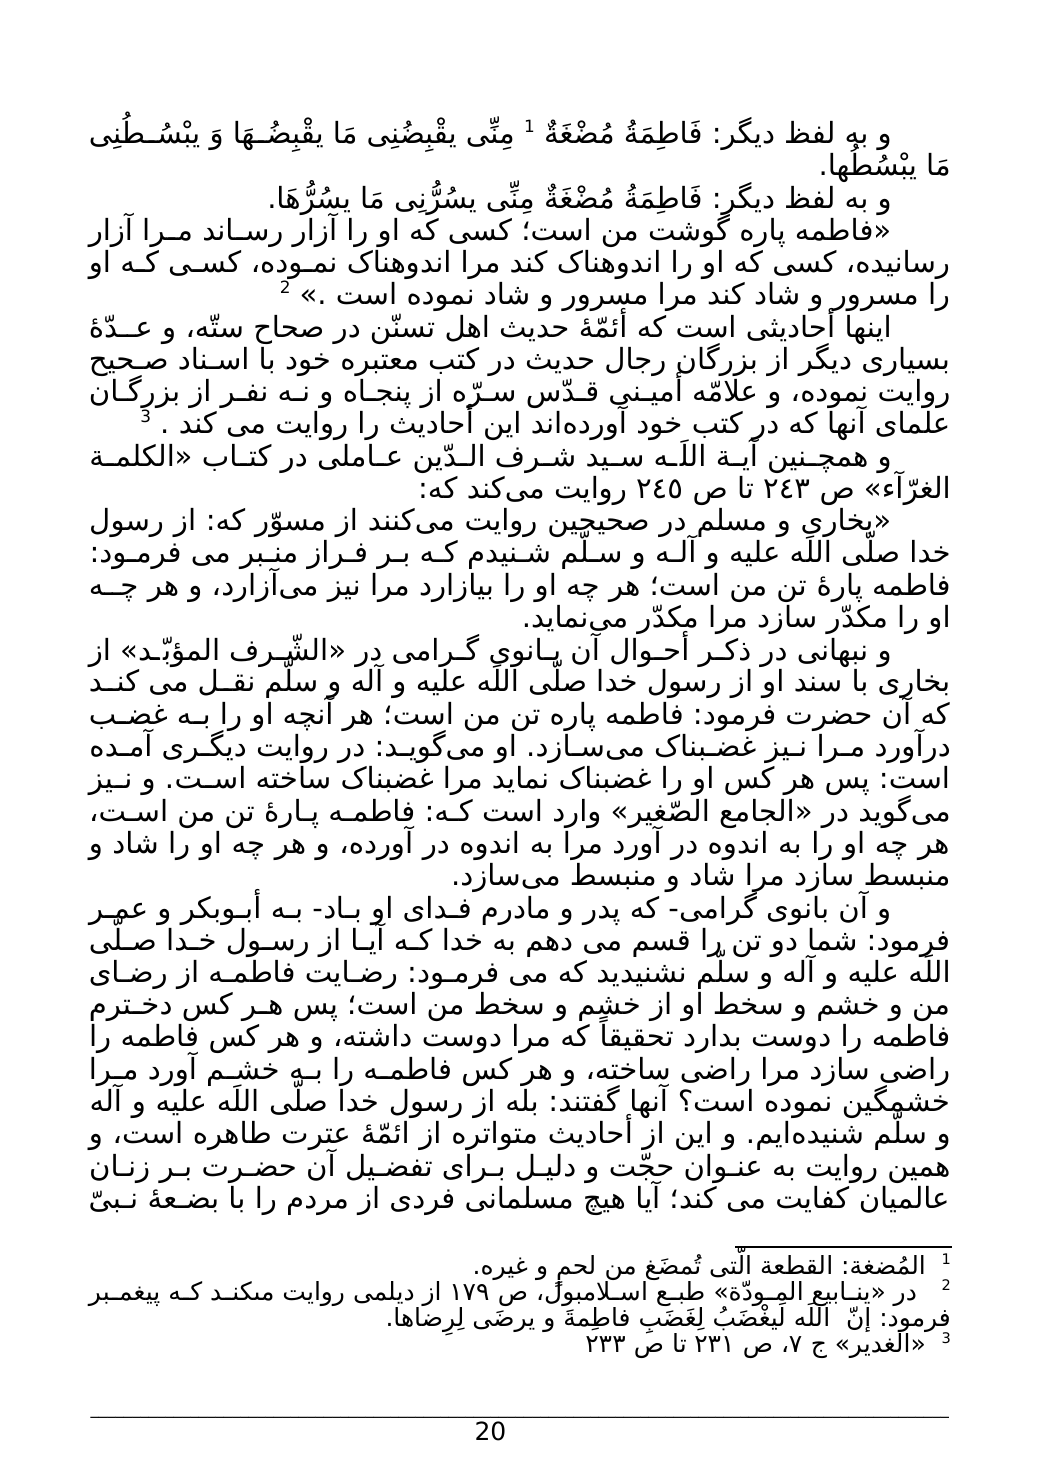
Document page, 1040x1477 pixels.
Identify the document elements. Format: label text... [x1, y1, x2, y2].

text اینها أحادیثى است که أئمّۀ حدیث اهل تسنّن در صحاح ستّه، و عدّۀ بسیارى دیگر از بزرگان رجال حدیث در کتب معتبره خود با اسناد صحیح روایت نموده، و علامّه أمینى قدّس سرّه از پنجاه و نه نفر از بزرگان علماى آنها که در کتب خود آورده‌اند این أحادیث را روایت می کند . [89, 312, 951, 441]
text و همچنین آیة اللَه سید شرف الدّین عاملى در کتاب «الکلمة الغرّآء» ص ٢٤٣ تا ص ٢٤٥ روایت مى‌کند که: [89, 441, 951, 505]
text «فاطمه پاره گوشت من است؛ کسى که او را آزار رساند مرا آزار رسانیده، کسى که او را اندوهناک کند مرا اندوهناک نموده، کسى که او را مسرور و شاد کند مرا مسرور و شاد نموده است .» [89, 215, 951, 312]
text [89, 892, 951, 1215]
text و به لفظ دیگر: فَاطِمَةُ مُضْغَةٌ مِنِّى یسُرُّنِى مَا یسُرُّهَا. [89, 183, 951, 215]
text «بخارى و مسلم در صحیحین روایت مى‌کنند از مسوّر که: از رسول خدا صلّى اللَه علیه و آله و سلّم شنیدم که بر فراز منبر می فرمود: فاطمه پارۀ تن من است؛ هر چه او را بیازارد مرا نیز مى‌آزارد، و هر چه او را مکدّر سازد مرا مکدّر مى‌نماید. [89, 505, 951, 634]
text و نبهانى در ذکر أحوال آن بانوى گرامى در «الشّرف المؤبّد» از بخارى با سند او از رسول خدا صلّى اللَه علیه و آله و سلّم نقل می کند که آن حضرت فرمود: فاطمه پاره تن من است؛ هر آنچه او را به غضب درآورد مرا نیز غضبناک مى‌سازد. او مى‌گوید: در روایت دیگرى آمده است: پس هر کس او را غضبناک نماید مرا غضبناک ساخته است. و نیز مى‌گوید در «الجامع الصّغیر» وارد است که: فاطمه پارۀ تن من است، هر چه او را به اندوه در آورد مرا به اندوه در آورده، و هر چه او را شاد و منبسط سازد مرا شاد و منبسط مى‌سازد. [89, 634, 951, 892]
text و به لفظ دیگر: فَاطِمَةُ مُضْغَةٌ مِنِّى یقْبِضُنِى مَا یقْبِضُهَا وَ یبْسُطُنِى مَا یبْسُطُها. [89, 118, 951, 183]
